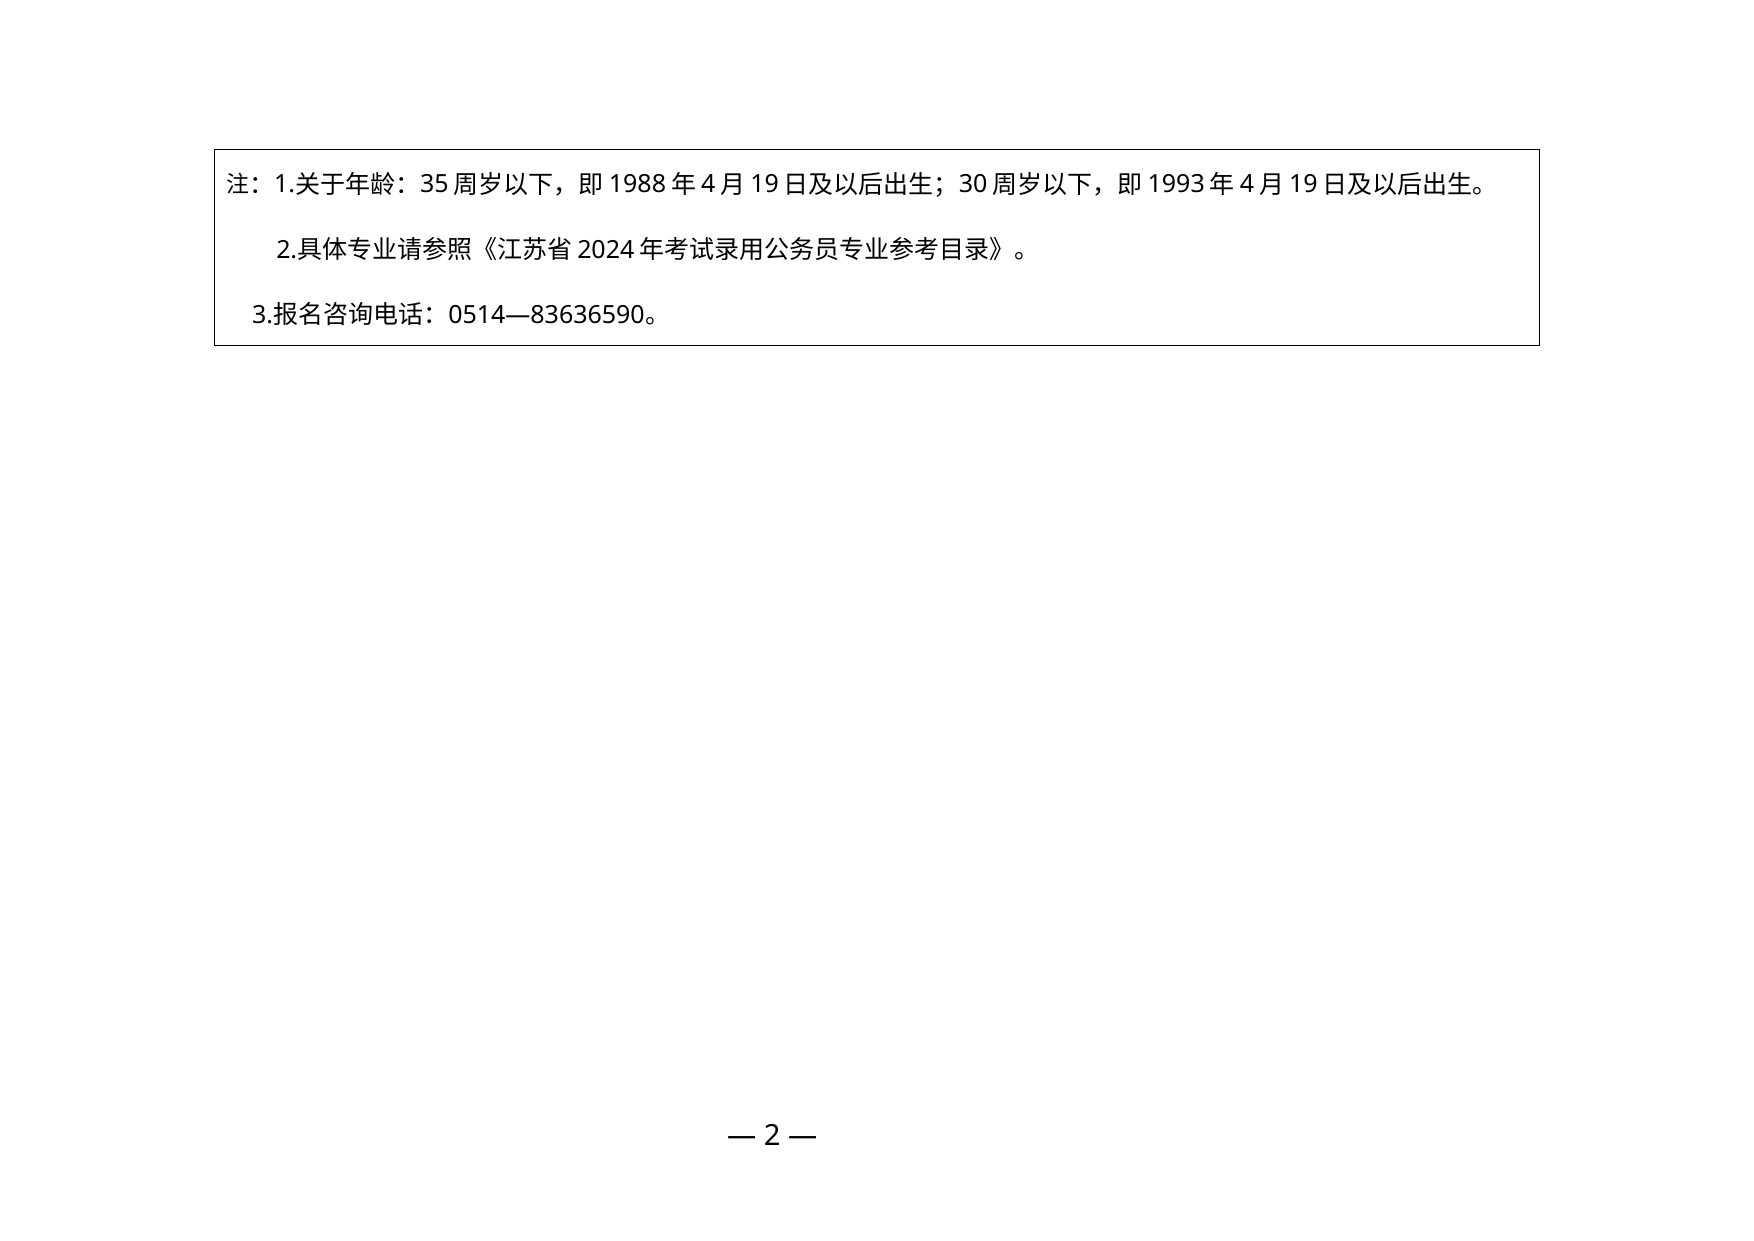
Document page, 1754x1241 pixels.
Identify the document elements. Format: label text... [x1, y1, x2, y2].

table_cell 注：1.关于年龄：35周岁以下，即1988年4月19日及以后出生；30周岁以下，即1993年4月19日及以后出生。 2.具体专业请参照《江苏省2024年考试录用公务员专业参考目录》。 3.报名咨询电话：0514—83636590。 [215, 150, 1539, 345]
